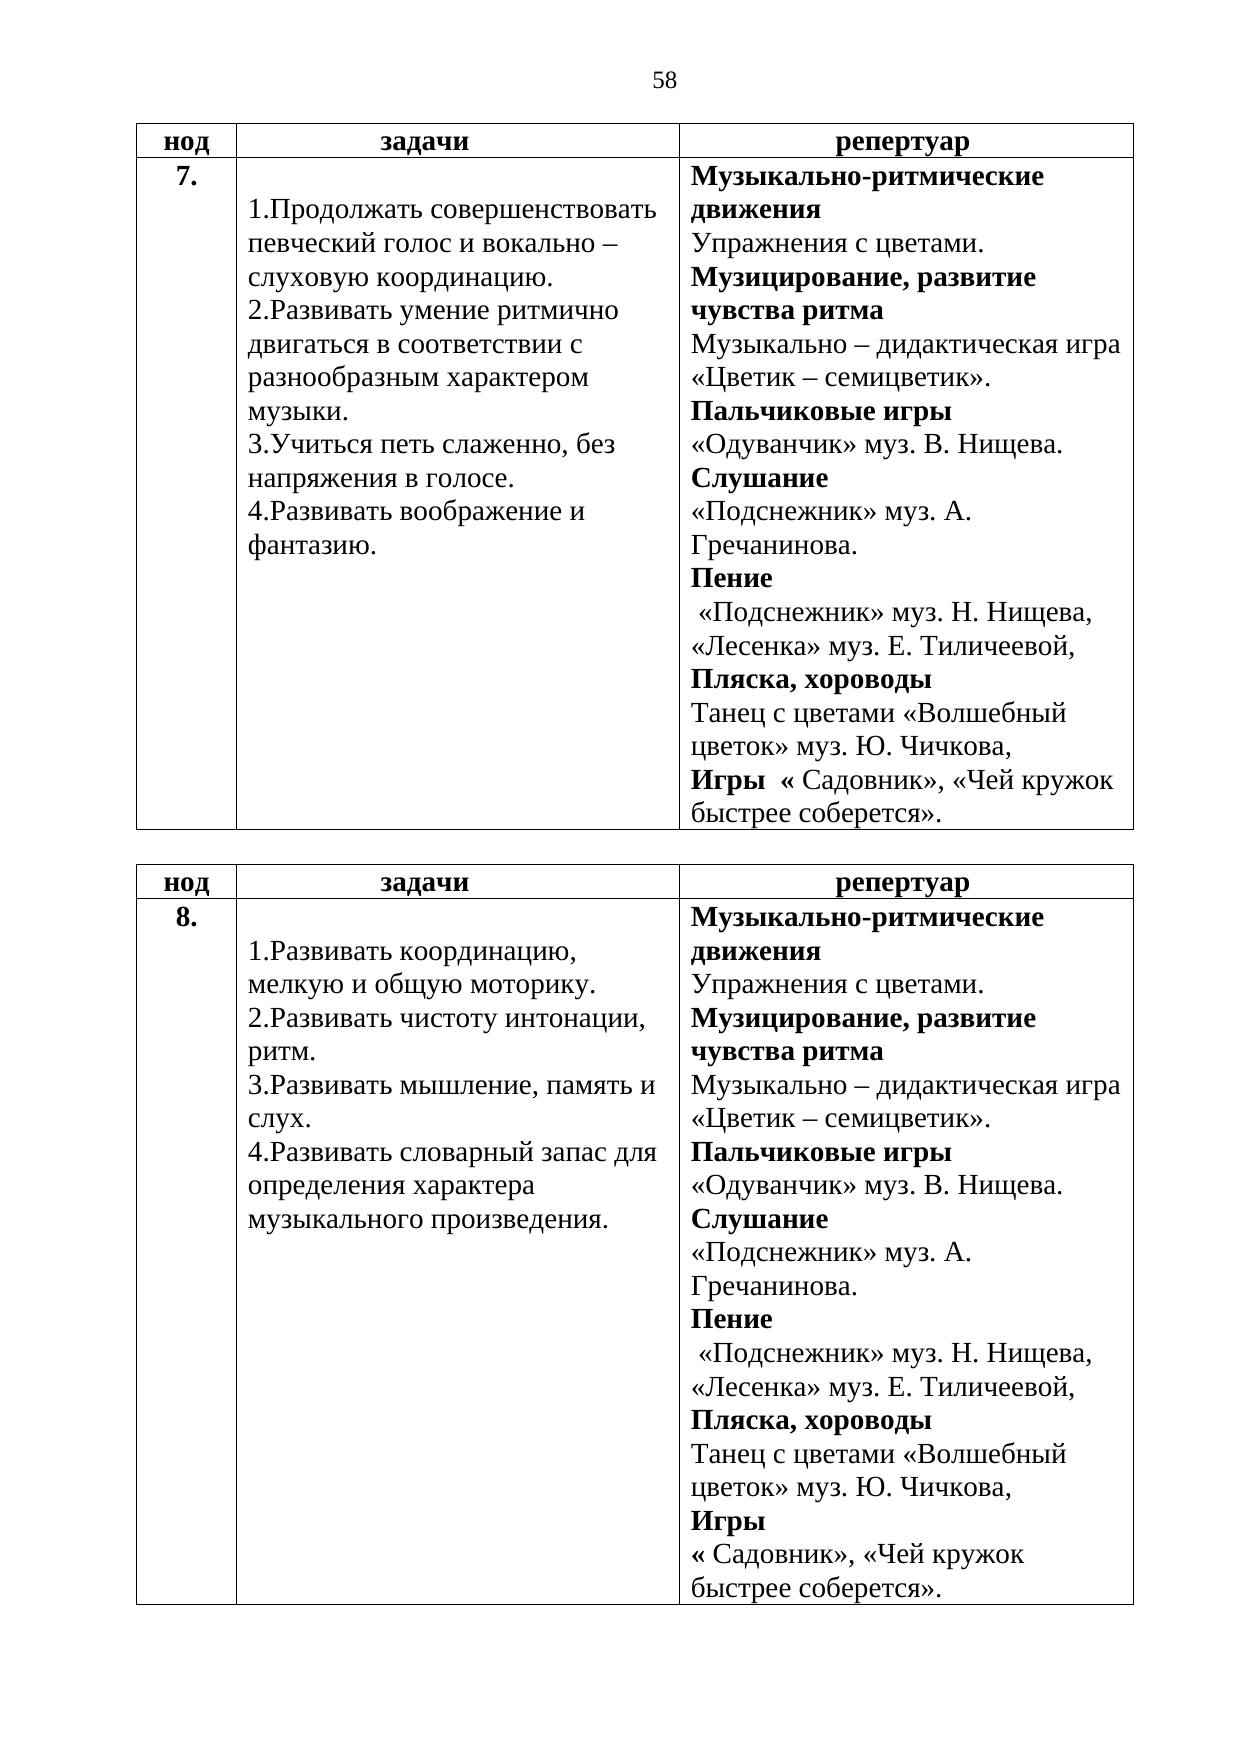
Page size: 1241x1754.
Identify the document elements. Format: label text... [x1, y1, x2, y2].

table_cell 8. [137, 899, 236, 1603]
table_cell 7. [137, 158, 236, 829]
table_cell 1.Развивать координацию, мелкую и общую моторику. 2.Развивать чистоту интонации, ритм. 3.Развивать мышление, память и слух. 4.Развивать словарный запас для определения характера музыкального произведения. [237, 899, 679, 1603]
table_header задачи [237, 124, 679, 157]
table_cell Музыкально-ритмические движения Упражнения с цветами. Музицирование, развитие чувства ритма Музыкально – дидактическая игра «Цветик – семицветик». Пальчиковые игры «Одуванчик» муз. В. Нищева. Слушание «Подснежник» муз. А. Гречанинова. Пение «Подснежник» муз. Н. Нищева, «Лесенка» муз. Е. Тиличеевой, Пляска, хороводы Танец с цветами «Волшебный цветок» муз. Ю. Чичкова, Игры « Садовник», «Чей кружок быстрее соберется». [680, 899, 1133, 1603]
table_header репертуар [680, 865, 1133, 898]
table_header нод [137, 124, 236, 157]
table_cell Музыкально-ритмические движения Упражнения с цветами. Музицирование, развитие чувства ритма Музыкально – дидактическая игра «Цветик – семицветик». Пальчиковые игры «Одуванчик» муз. В. Нищева. Слушание «Подснежник» муз. А. Гречанинова. Пение «Подснежник» муз. Н. Нищева, «Лесенка» муз. Е. Тиличеевой, Пляска, хороводы Танец с цветами «Волшебный цветок» муз. Ю. Чичкова, Игры « Садовник», «Чей кружок быстрее соберется». [680, 158, 1133, 829]
table_header задачи [237, 865, 679, 898]
table_header репертуар [680, 124, 1133, 157]
table_cell 1.Продолжать совершенствовать певческий голос и вокально – слуховую координацию. 2.Развивать умение ритмично двигаться в соответствии с разнообразным характером музыки. 3.Учиться петь слаженно, без напряжения в голосе. 4.Развивать воображение и фантазию. [237, 158, 679, 829]
table_header нод [137, 865, 236, 898]
